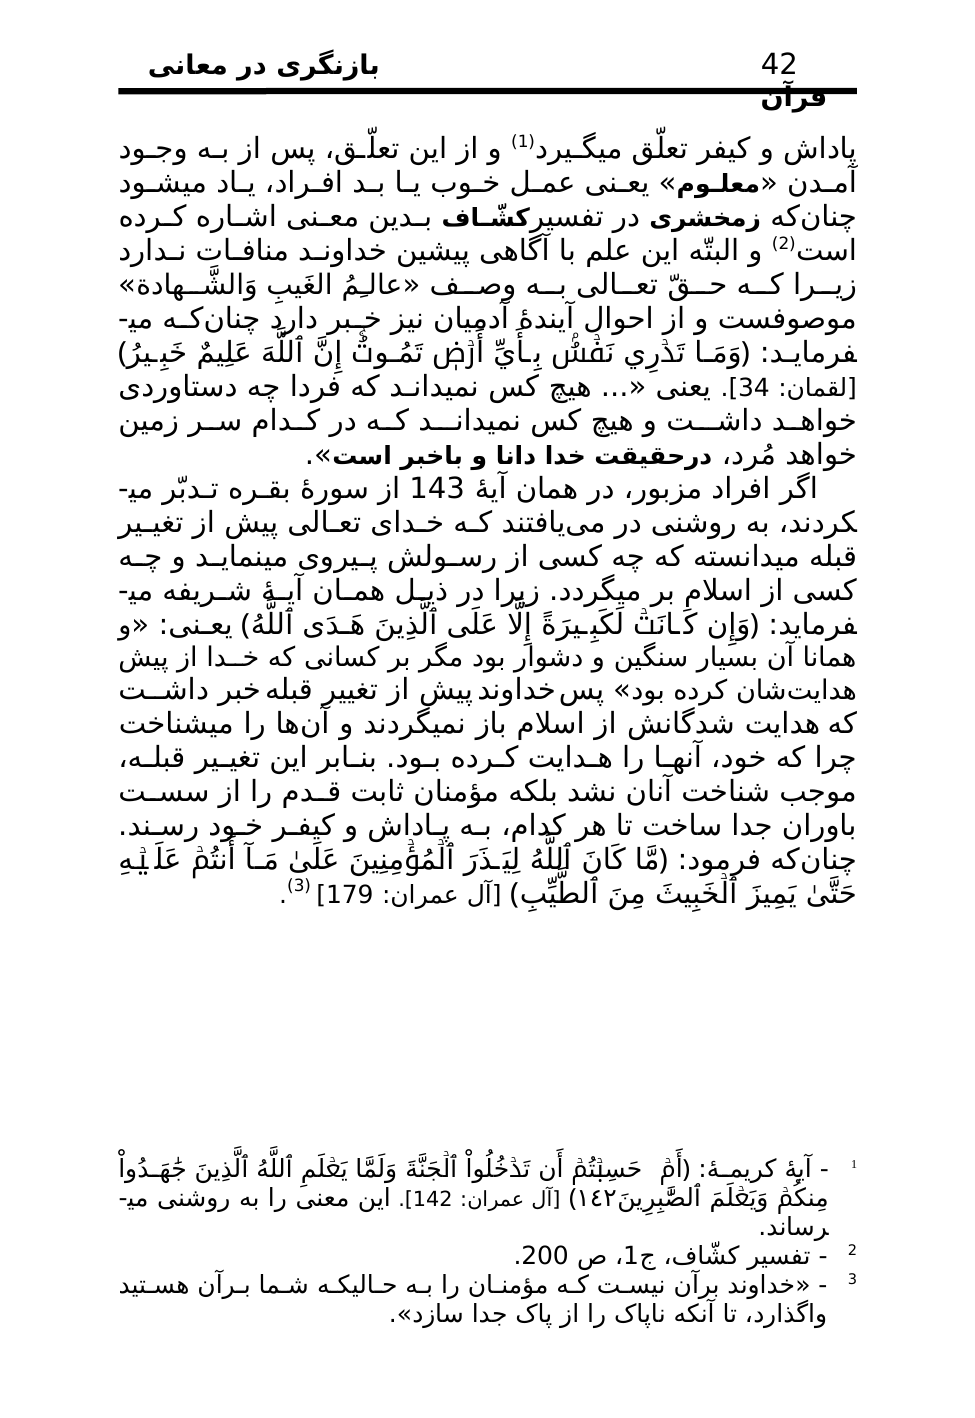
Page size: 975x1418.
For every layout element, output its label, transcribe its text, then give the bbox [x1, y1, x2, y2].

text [118, 132, 857, 471]
text اگر افراد مزبور، در همان آیۀ 143 از سورۀ بقره تدبّر میکردند، به روشنی در می‌یافتند که خدای تعالی پیش از تغییر قبله میدانسته که چه کسی از رسولش پیروی مینماید و چه کسی از اسلام بر میگردد. زیرا در ذیل همان آیۀ شریفه میفرماید: ﴿وَإِن كَانَتۡ لَكَبِيرَةً إِلَّا عَلَى ٱلَّذِينَ هَدَى ٱللَّهُ﴾ یعنی: «و همانا آن بسیار سنگین و دشوار بود مگر بر کسانی که خدا از پیش هدایت‌شان کرده بود» پس خداوند پیش از تغییر قبله خبر داشت که هدایت شدگانش از اسلام باز نمیگردند و آن‌ها را میشناخت چرا که خود، آنها را هدایت کرده بود. بنابر این تغییر قبله، موجب شناخت آنان نشد بلکه مؤمنان ثابت قدم را از سست باوران جدا ساخت تا هر کدام، به پاداش و کیفر خود رسند. چنان‌که فرمود: ﴿مَّا كَانَ ٱللَّهُ لِيَذَرَ ٱلۡمُؤۡمِنِينَ عَلَىٰ مَآ أَنتُمۡ عَلَيۡهِ حَتَّىٰ يَمِيزَ ٱلۡخَبِيثَ مِنَ ٱلطَّيِّبِ﴾ [آل عمران: 179] (). [118, 471, 857, 910]
